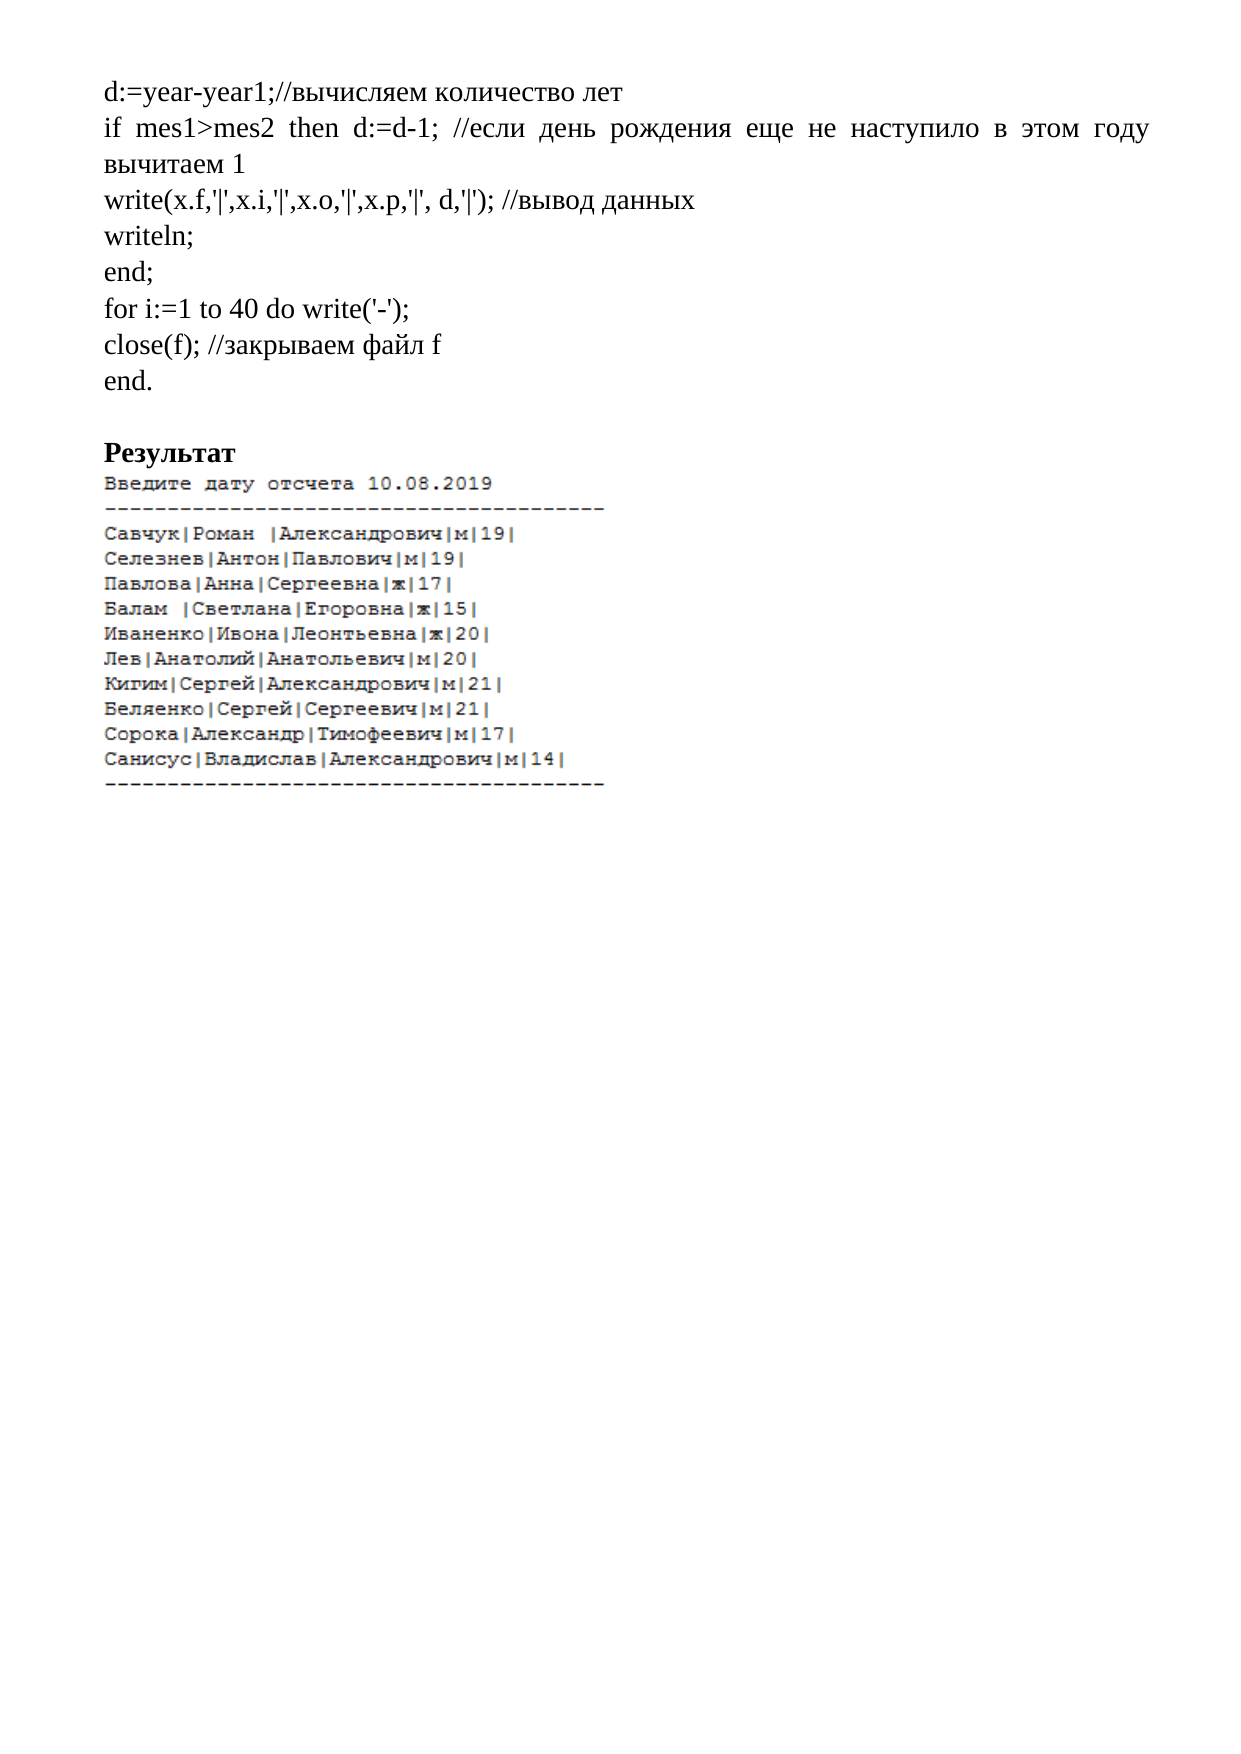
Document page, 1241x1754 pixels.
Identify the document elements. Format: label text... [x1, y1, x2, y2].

text writeln; [103, 218, 1152, 252]
text for i:=1 to 40 do write('-'); [103, 291, 1152, 324]
text write(x.f,'|',x.i,'|',x.o,'|',x.p,'|', d,'|'); //вывод данных [103, 182, 1152, 216]
text end. [103, 363, 1152, 397]
text d:=year-year1;//вычисляем количество лет [103, 74, 1152, 107]
text if mes1>mes2 then d:=d-1; //если день рождения еще не наступило в этом году вычитаем 1 [103, 110, 1152, 180]
text close(f); //закрываем файл f [103, 327, 1152, 360]
text end; [103, 254, 1152, 288]
text Результат [103, 435, 1152, 469]
picture [103, 471, 618, 798]
